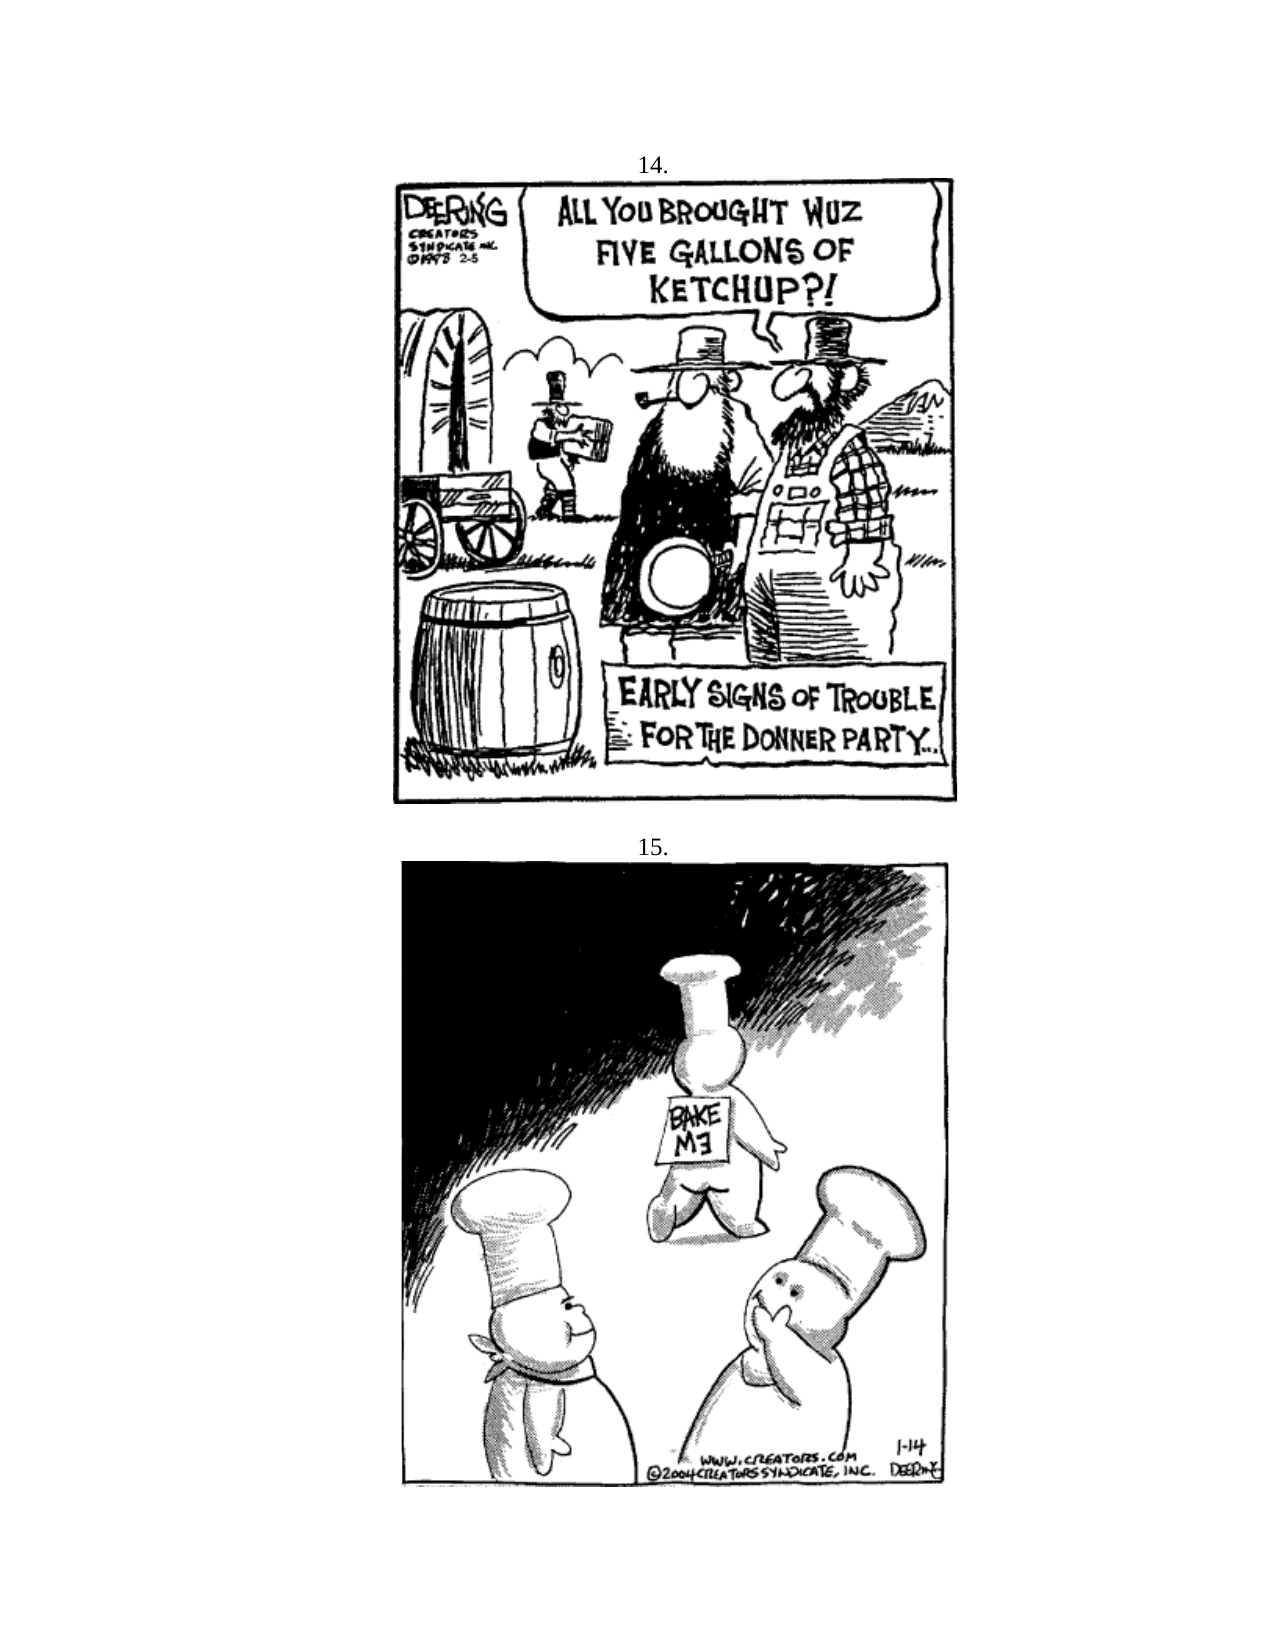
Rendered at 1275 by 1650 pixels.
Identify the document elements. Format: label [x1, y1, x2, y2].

picture [393, 178, 958, 804]
picture [401, 861, 949, 1487]
